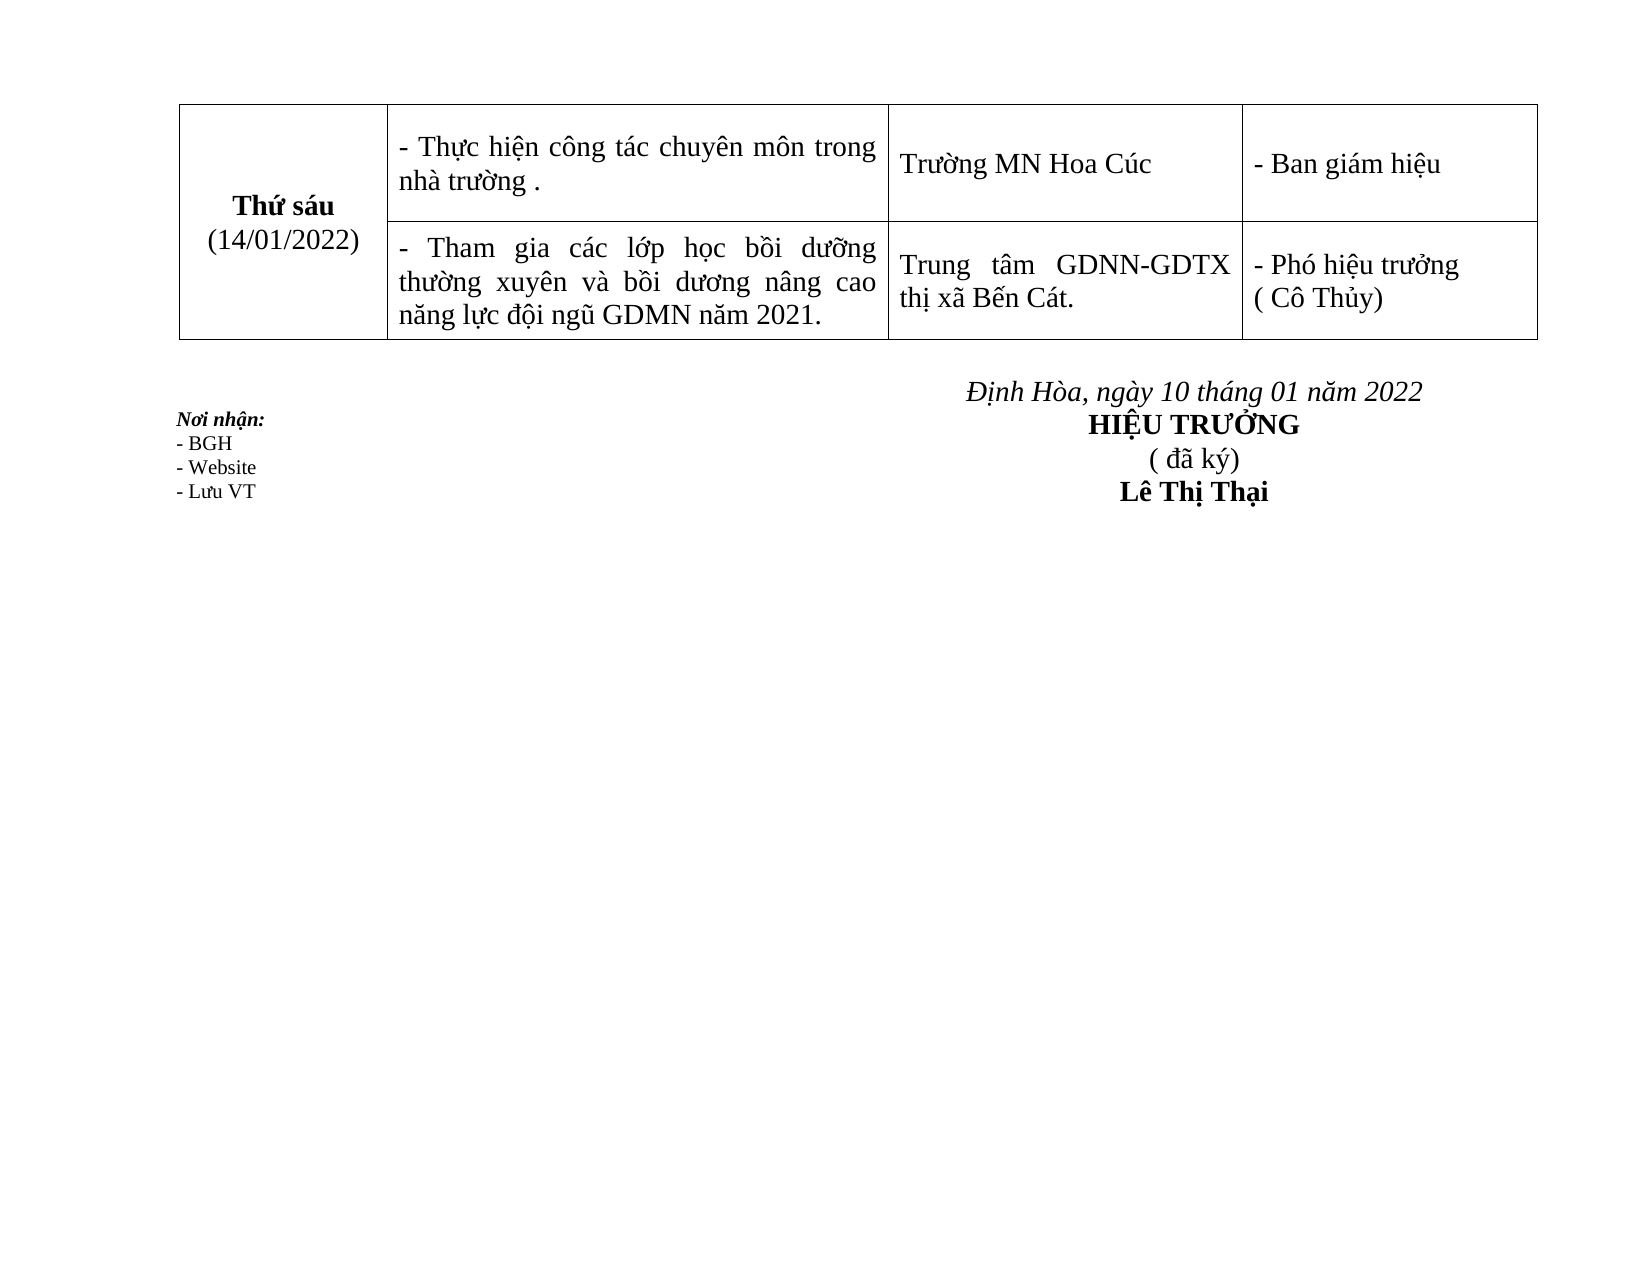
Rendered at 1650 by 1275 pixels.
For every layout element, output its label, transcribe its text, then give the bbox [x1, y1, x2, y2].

table_header Định Hòa, ngày 10 tháng 01 năm 2022 HIỆU TRƯỞNG ( đã ký) Lê Thị Thại [851, 374, 1537, 541]
table_cell - Tham gia các lớp học bồi dưỡng thường xuyên và bồi dương nâng cao năng lực đội ngũ GDMN năm 2021. [388, 222, 888, 339]
table_cell Thứ sáu (14/01/2022) [180, 105, 387, 339]
table_cell - Ban giám hiệu [1243, 105, 1537, 221]
table_cell - Phó hiệu trưởng ( Cô Thủy) [1243, 222, 1537, 339]
table_header Nơi nhận: - BGH - Website - Lưu VT [165, 374, 851, 541]
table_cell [388, 105, 888, 221]
table_cell Trường MN Hoa Cúc [889, 105, 1242, 221]
table_cell Trung tâm GDNN-GDTX thị xã Bến Cát. [889, 222, 1242, 339]
